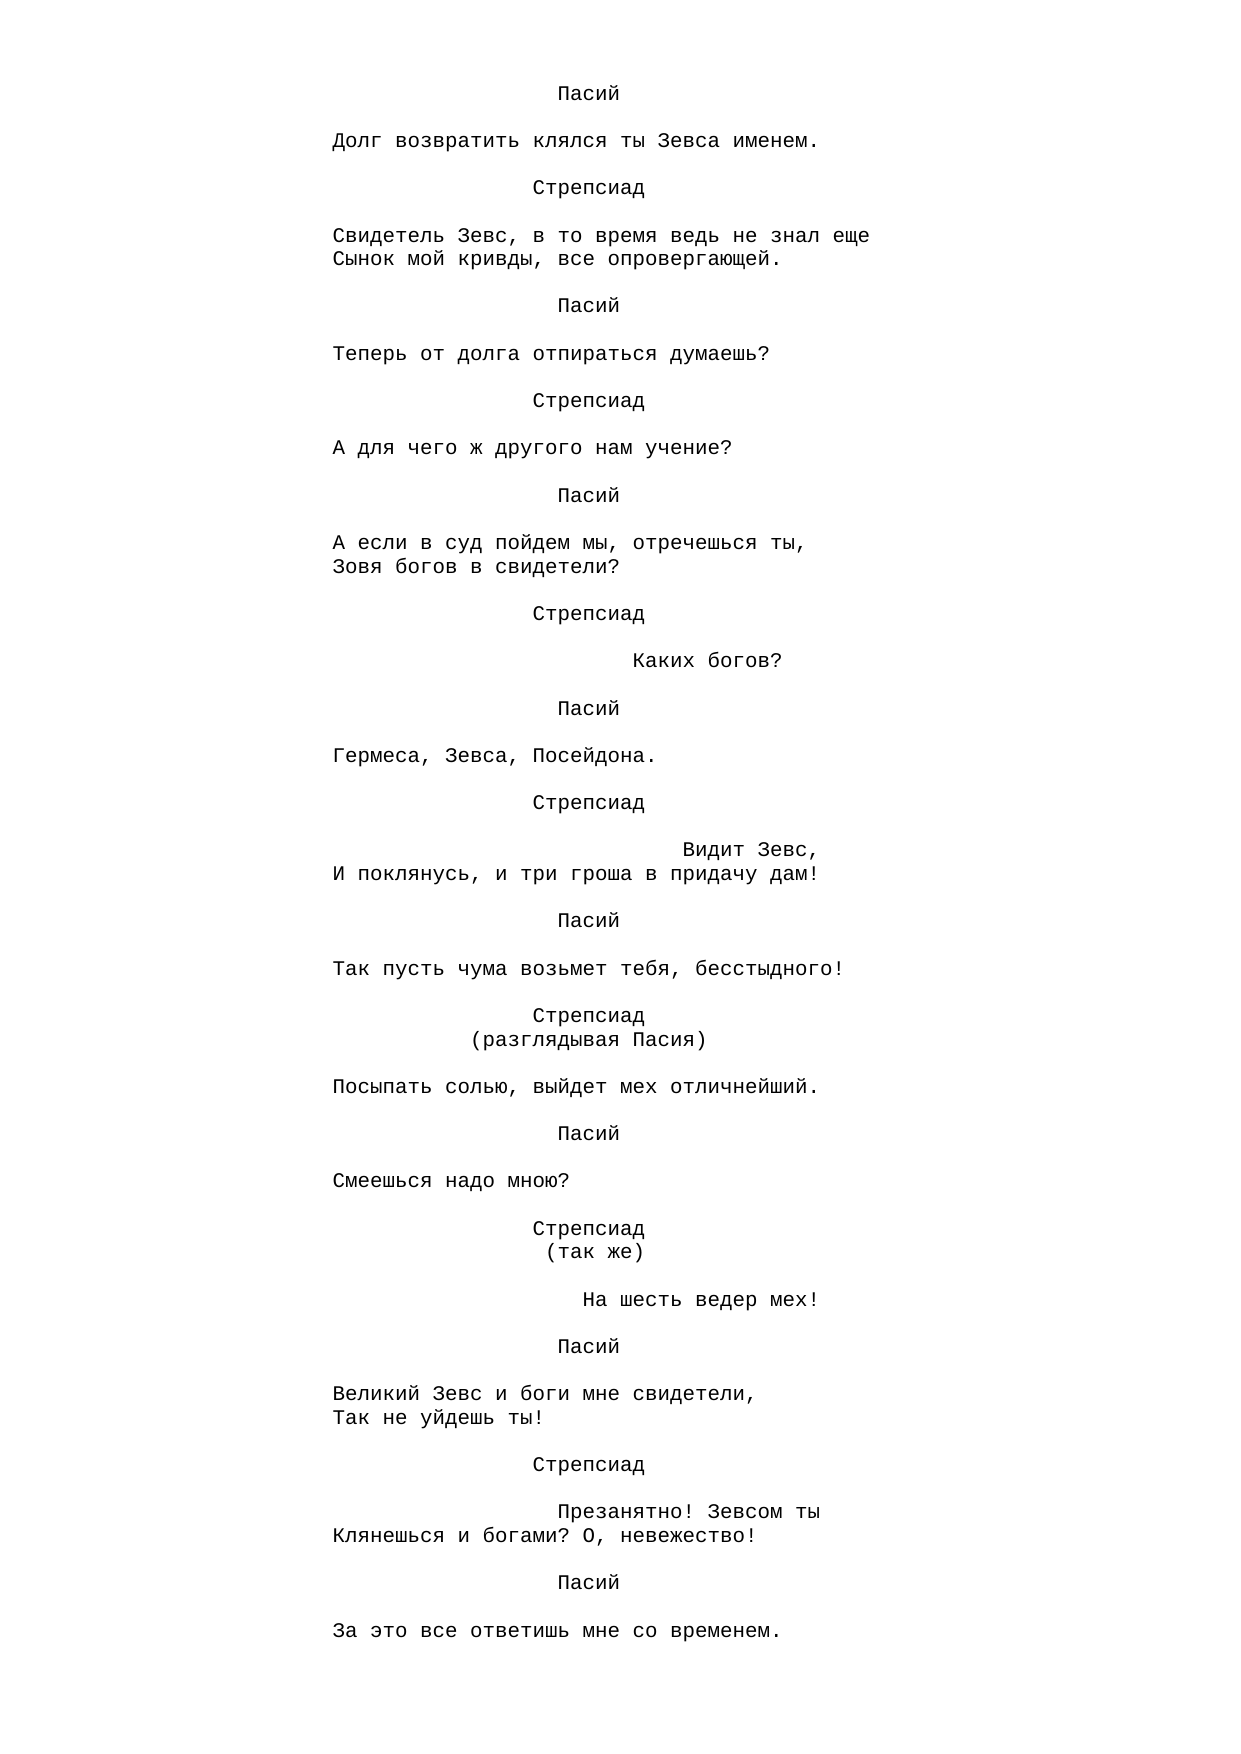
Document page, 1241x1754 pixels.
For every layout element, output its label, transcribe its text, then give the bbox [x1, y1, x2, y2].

text Пасий [120, 83, 1120, 106]
text Сынок мой кривды, все опровергающей. [120, 248, 1120, 272]
text Гермеса, Зевса, Посейдона. [120, 745, 1120, 768]
text Каких богов? [120, 650, 1120, 674]
text А если в суд пойдем мы, отречешься ты, [120, 532, 1120, 556]
text Пасий [120, 485, 1120, 508]
text (так же) [120, 1241, 1120, 1265]
text Теперь от долга отпираться думаешь? [120, 343, 1120, 366]
text Стрепсиад [120, 792, 1120, 816]
text Стрепсиад [120, 177, 1120, 201]
text (разглядывая Пасия) [120, 1028, 1120, 1052]
text Пасий [120, 910, 1120, 934]
text Стрепсиад [120, 1218, 1120, 1241]
text Стрепсиад [120, 1005, 1120, 1028]
text Пасий [120, 1123, 1120, 1147]
text Пасий [120, 1336, 1120, 1359]
text Стрепсиад [120, 390, 1120, 414]
text Пасий [120, 697, 1120, 721]
text За это все ответишь мне со временем. [120, 1620, 1120, 1643]
text Так пусть чума возьмет тебя, бесстыдного! [120, 958, 1120, 981]
text Презанятно! Зевсом ты [120, 1501, 1120, 1525]
text Видит Зевс, [120, 839, 1120, 863]
text Стрепсиад [120, 603, 1120, 627]
text Посыпать солью, выйдет мех отличнейший. [120, 1076, 1120, 1099]
text Стрепсиад [120, 1454, 1120, 1478]
text Так не уйдешь ты! [120, 1407, 1120, 1431]
text Великий Зевс и боги мне свидетели, [120, 1383, 1120, 1407]
text Свидетель Зевс, в то время ведь не знал еще [120, 224, 1120, 248]
text И поклянусь, и три гроша в придачу дам! [120, 863, 1120, 887]
text Зовя богов в свидетели? [120, 556, 1120, 579]
text Клянешься и богами? О, невежество! [120, 1525, 1120, 1549]
text Смеешься надо мною? [120, 1170, 1120, 1194]
text Пасий [120, 1572, 1120, 1596]
text На шесть ведер мех! [120, 1289, 1120, 1312]
text Долг возвратить клялся ты Зевса именем. [120, 130, 1120, 154]
text А для чего ж другого нам учение? [120, 437, 1120, 461]
text Пасий [120, 296, 1120, 319]
